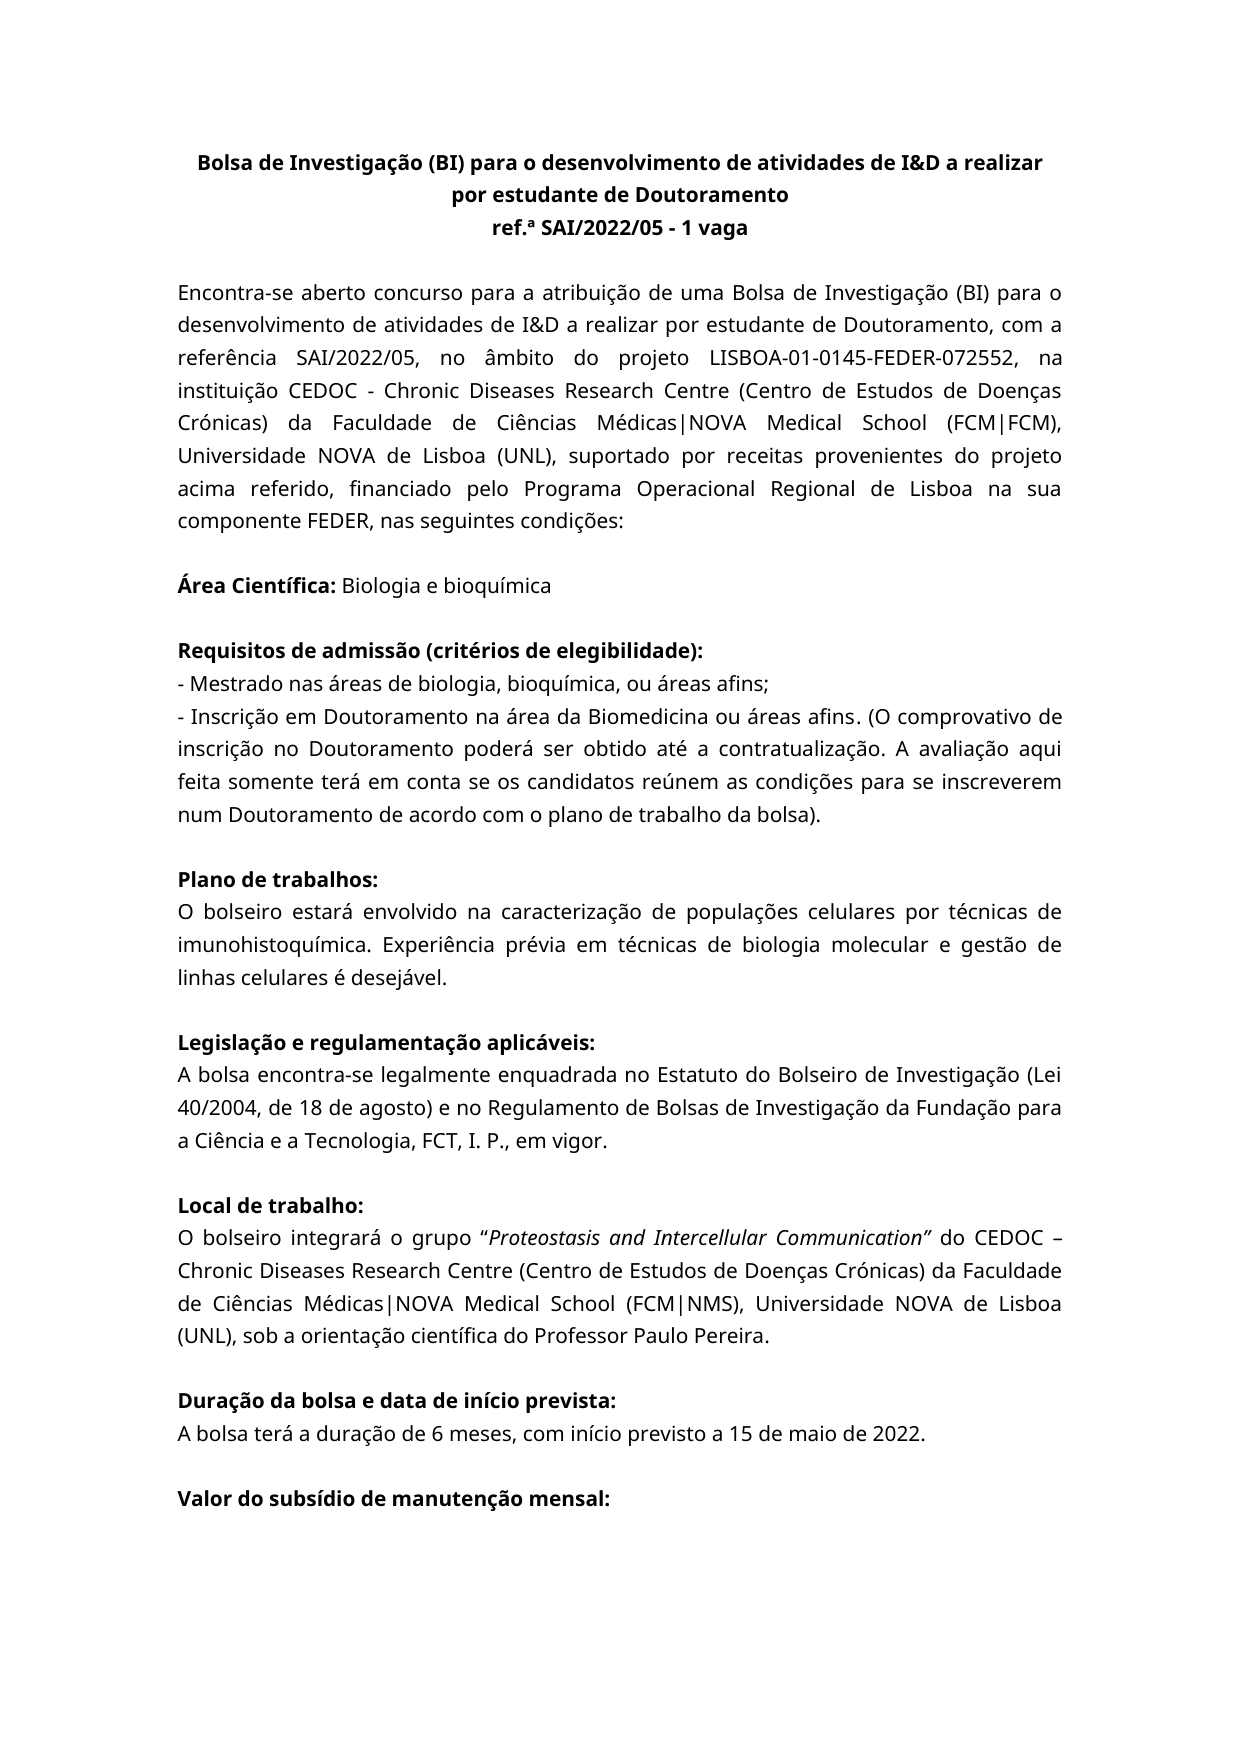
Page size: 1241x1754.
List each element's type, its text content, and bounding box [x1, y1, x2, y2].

text Legislação e regulamentação aplicáveis: [177, 1028, 1063, 1056]
text ref.ª SAI/2022/05 - 1 vaga [177, 213, 1063, 241]
text O bolseiro estará envolvido na caracterização de populações celulares por técnicas de imunohistoquímica. Experiência prévia em técnicas de biologia molecular e gestão de linhas celulares é desejável. [177, 897, 1063, 991]
text Encontra-se aberto concurso para a atribuição de uma Bolsa de Investigação (BI) para o desenvolvimento de atividades de I&D a realizar por estudante de Doutoramento, com a referência SAI/2022/05, no âmbito do projeto LISBOA-01-0145-FEDER-072552, na instituição CEDOC - Chronic Diseases Research Centre (Centro de Estudos de Doenças Crónicas) da Faculdade de Ciências Médicas|NOVA Medical School (FCM|FCM), Universidade NOVA de Lisboa (UNL), suportado por receitas provenientes do projeto acima referido, financiado pelo Programa Operacional Regional de Lisboa na sua componente FEDER, nas seguintes condições: [177, 278, 1063, 535]
text Valor do subsídio de manutenção mensal: [177, 1484, 1063, 1513]
text Plano de trabalhos: [177, 865, 1063, 893]
text Requisitos de admissão (critérios de elegibilidade): [177, 637, 1063, 665]
text - Inscrição em Doutoramento na área da Biomedicina ou áreas afins. (O comprovativo de inscrição no Doutoramento poderá ser obtido até a contratualização. A avaliação aqui feita somente terá em conta se os candidatos reúnem as condições para se inscreverem num Doutoramento de acordo com o plano de trabalho da bolsa). [177, 702, 1063, 828]
text Bolsa de Investigação (BI) para o desenvolvimento de atividades de I&D a realizar por estudante de Doutoramento [177, 148, 1063, 209]
text Duração da bolsa e data de início prevista: [177, 1387, 1063, 1415]
text O bolseiro integrará o grupo “Proteostasis and Intercellular Communication” do CEDOC – Chronic Diseases Research Centre (Centro de Estudos de Doenças Crónicas) da Faculdade de Ciências Médicas|NOVA Medical School (FCM|NMS), Universidade NOVA de Lisboa (UNL), sob a orientação científica do Professor Paulo Pereira. [177, 1223, 1063, 1350]
text Local de trabalho: [177, 1191, 1063, 1219]
text Área Científica: Biologia e bioquímica [177, 571, 1063, 600]
text A bolsa encontra-se legalmente enquadrada no Estatuto do Bolseiro de Investigação (Lei 40/2004, de 18 de agosto) e no Regulamento de Bolsas de Investigação da Fundação para a Ciência e a Tecnologia, FCT, I. P., em vigor. [177, 1061, 1063, 1154]
text - Mestrado nas áreas de biologia, bioquímica, ou áreas afins; [177, 669, 1063, 698]
text A bolsa terá a duração de 6 meses, com início previsto a 15 de maio de 2022. [177, 1419, 1063, 1448]
